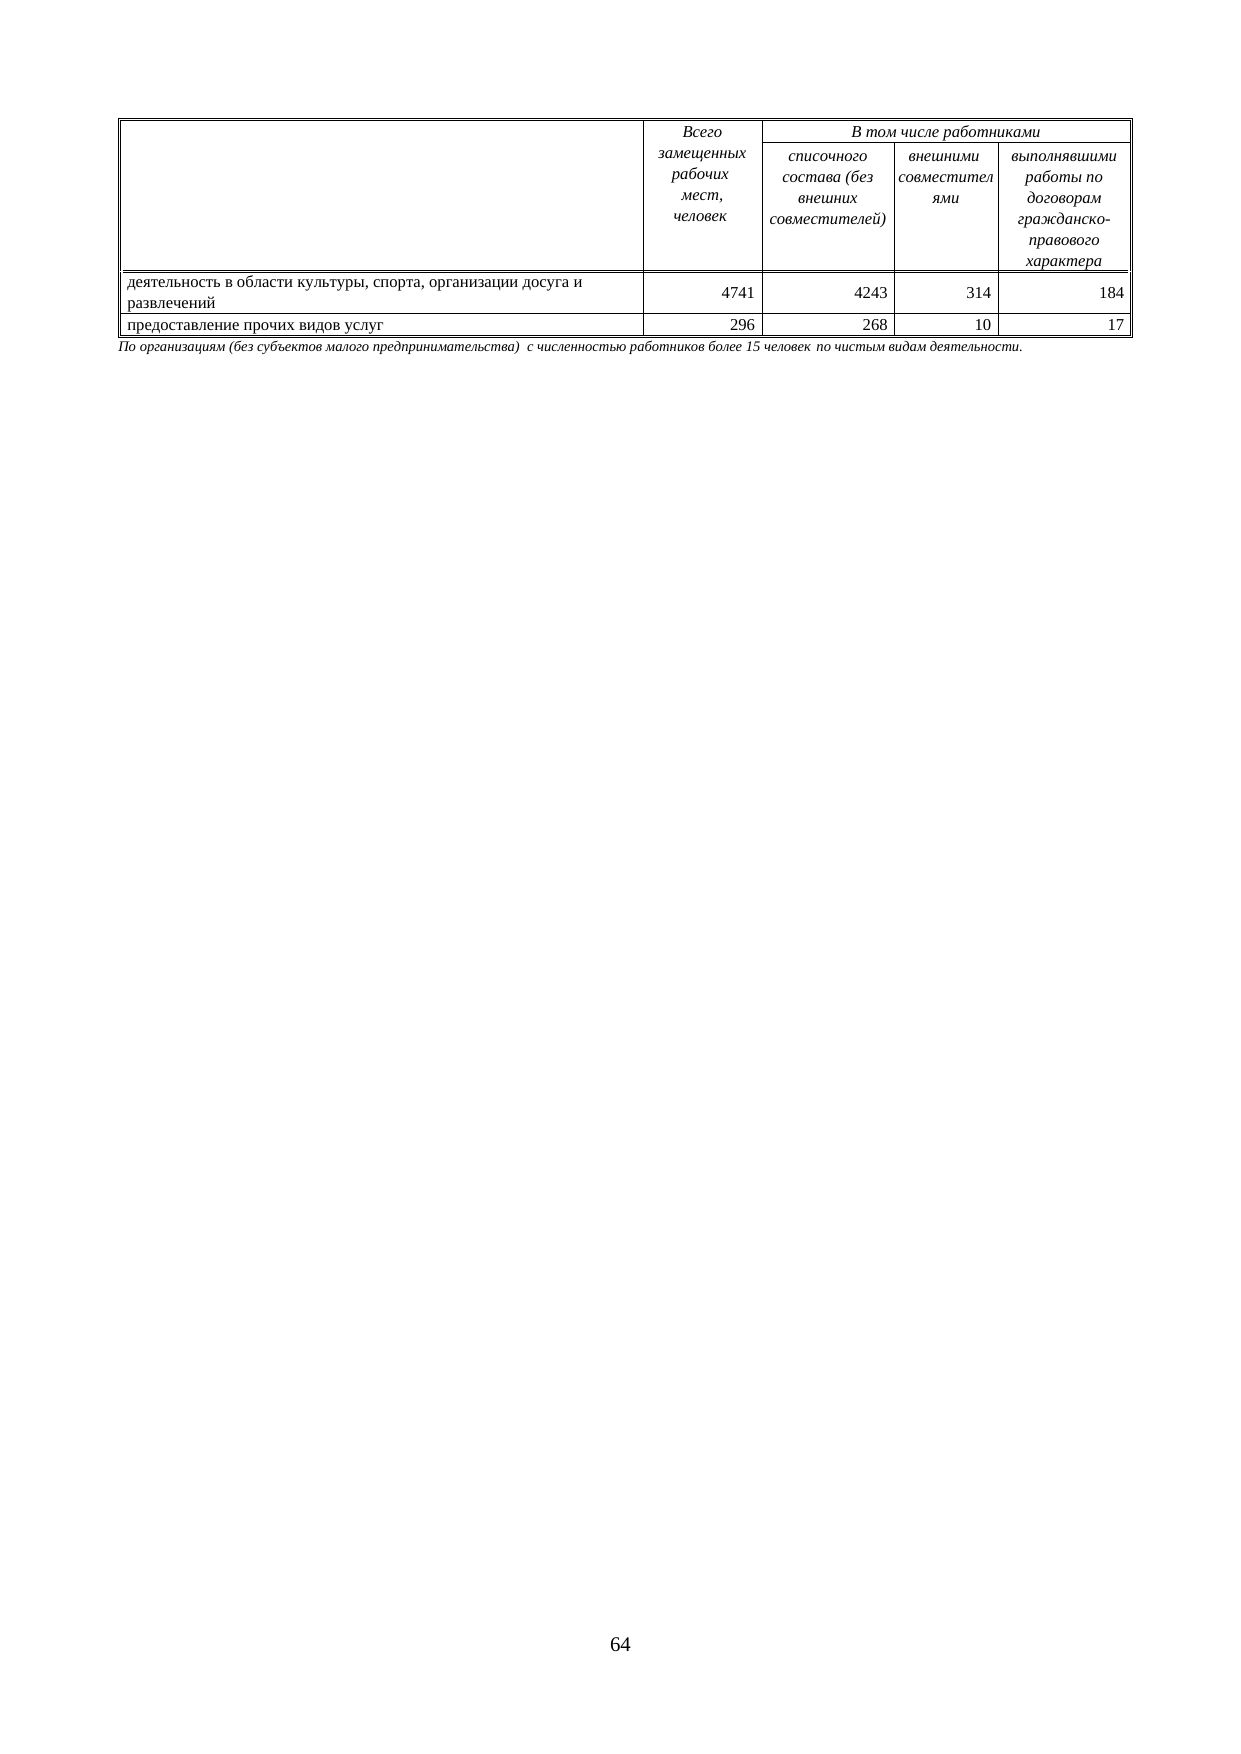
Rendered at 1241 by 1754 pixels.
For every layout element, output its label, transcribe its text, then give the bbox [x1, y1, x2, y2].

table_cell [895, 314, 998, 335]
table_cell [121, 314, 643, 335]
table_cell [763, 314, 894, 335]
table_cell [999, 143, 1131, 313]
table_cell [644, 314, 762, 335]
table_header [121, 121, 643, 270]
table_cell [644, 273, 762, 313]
text По организациям (без субъектов малого предпринимательства) с численностью работников более 15 человек по чистым видам деятельности. [118, 338, 1122, 355]
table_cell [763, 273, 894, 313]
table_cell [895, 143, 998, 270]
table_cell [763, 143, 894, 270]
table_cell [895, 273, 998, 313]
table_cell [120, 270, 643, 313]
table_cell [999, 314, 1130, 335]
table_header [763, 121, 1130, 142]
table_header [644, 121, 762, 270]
